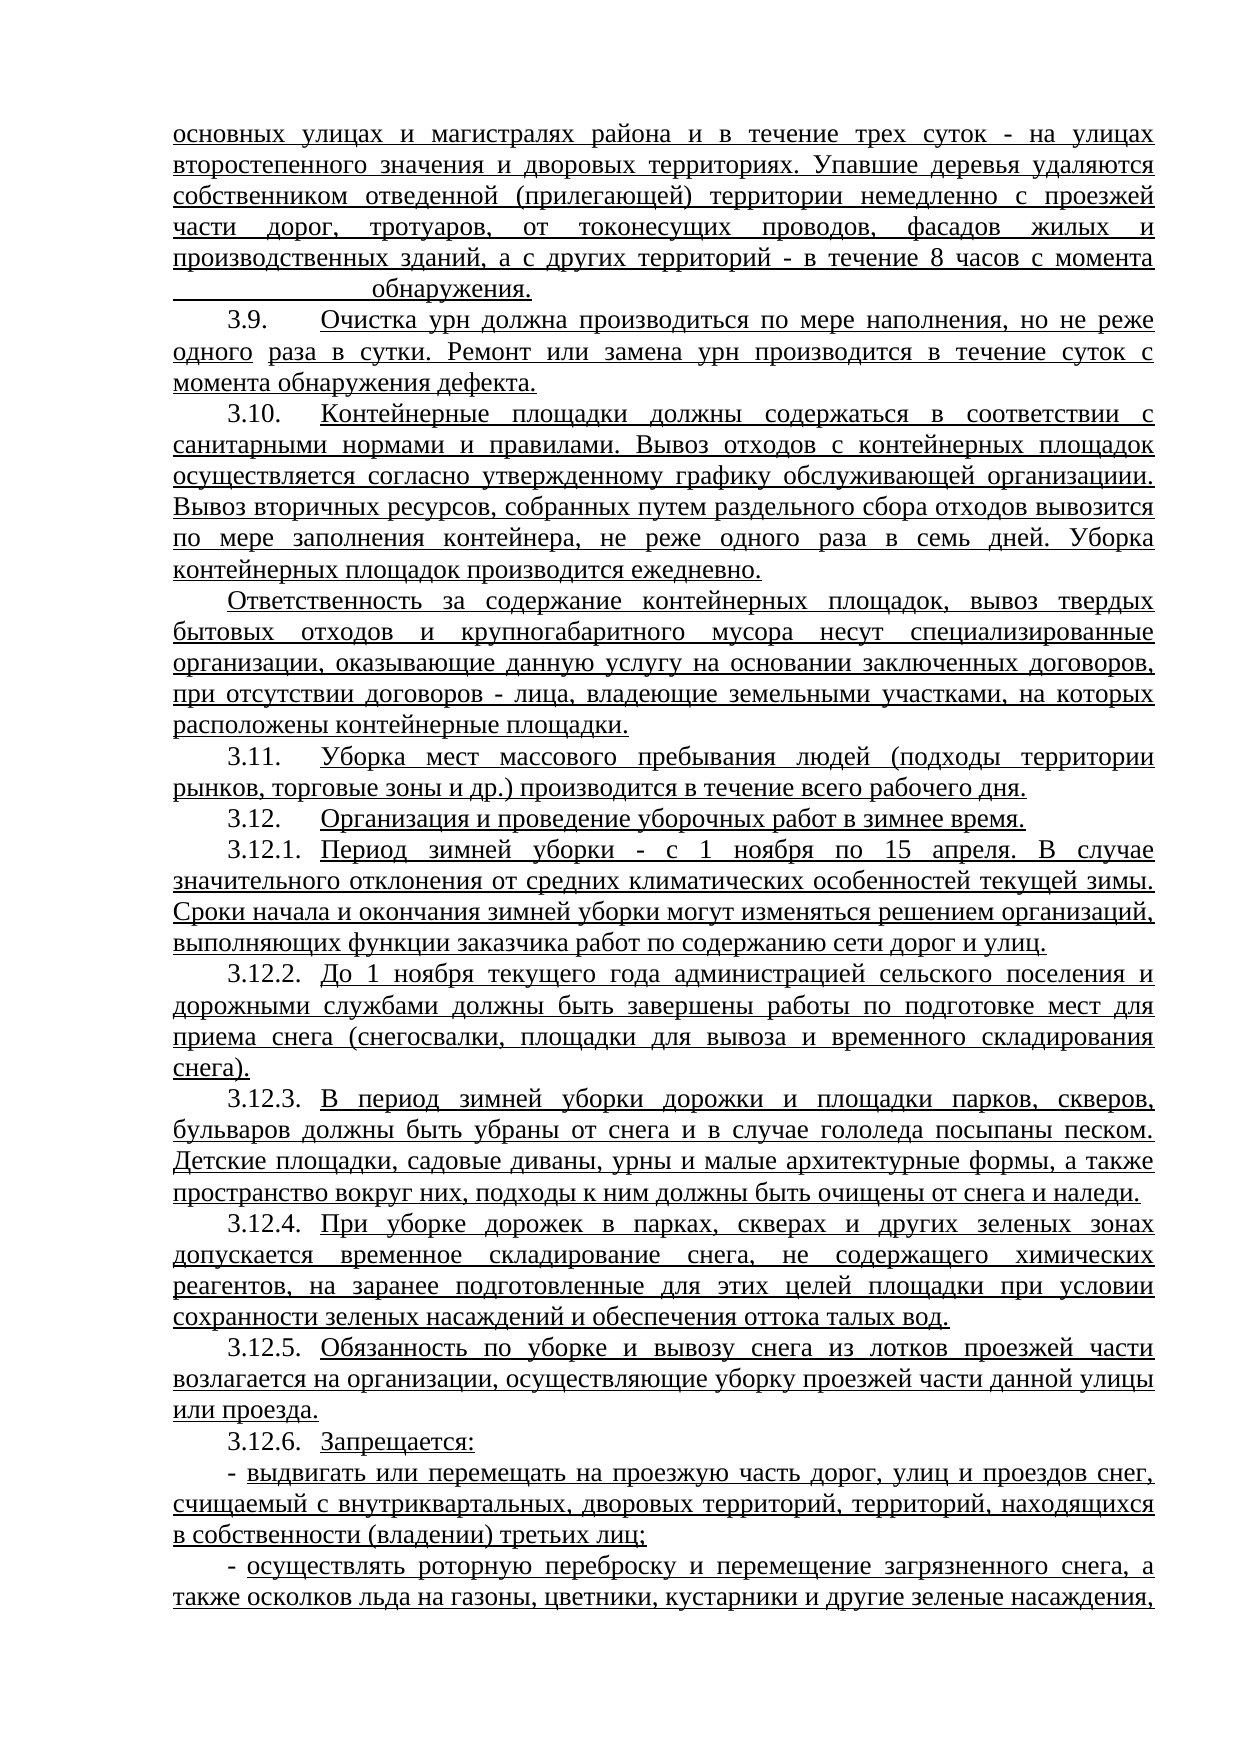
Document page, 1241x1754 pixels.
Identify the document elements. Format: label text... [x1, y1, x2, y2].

list В период зимней уборки дорожки и площадки парков, скверов, бульваров должны быть убраны от снега и в случае гололеда посыпаны песком. Детские площадки, садовые диваны, урны и малые архитектурные формы, а также пространство вокруг них, подходы к ним должны быть очищены от снега и наледи. [173, 1082, 1155, 1141]
list Очистка урн должна производиться по мере наполнения, но не реже одного раза в сутки. Ремонт или замена урн производится в течение суток с момента обнаружения дефекта. [173, 303, 1155, 397]
list До 1 ноября текущего года администрацией сельского поселения и дорожными службами должны быть завершены работы по подготовке мест для приема снега (снегосвалки, площадки для вывоза и временного складирования снега). [173, 1017, 1155, 1047]
list Запрещается: [173, 1425, 1155, 1456]
list Контейнерные площадки должны содержаться в соответствии с санитарными нормами и правилами. Вывоз отходов с контейнерных площадок осуществляется согласно утвержденному графику обслуживающей организациии. Вывоз вторичных ресурсов, собранных путем раздельного сбора отходов вывозится по мере заполнения контейнера, не реже одного раза в семь дней. Уборка контейнерных площадок производится ежедневно. [173, 519, 1155, 549]
list В период зимней уборки дорожки и площадки парков, скверов, бульваров должны быть убраны от снега и в случае гололеда посыпаны песком. Детские площадки, садовые диваны, урны и малые архитектурные формы, а также пространство вокруг них, подходы к ним должны быть очищены от снега и наледи. [173, 1173, 1155, 1207]
list Контейнерные площадки должны содержаться в соответствии с санитарными нормами и правилами. Вывоз отходов с контейнерных площадок осуществляется согласно утвержденному графику обслуживающей организациии. Вывоз вторичных ресурсов, собранных путем раздельного сбора отходов вывозится по мере заполнения контейнера, не реже одного раза в семь дней. Уборка контейнерных площадок производится ежедневно. [173, 397, 1155, 455]
text Ответственность за содержание контейнерных площадок, вывоз твердых бытовых отходов и крупногабаритного мусора несут специализированные организации, оказывающие данную услугу на основании заключенных договоров, при отсутствии договоров - лица, владеющие земельными участками, на которых расположены контейнерные площадки. [173, 706, 1155, 739]
list До 1 ноября текущего года администрацией сельского поселения и дорожными службами должны быть завершены работы по подготовке мест для приема снега (снегосвалки, площадки для вывоза и временного складирования снега). [173, 958, 1155, 1016]
list При уборке дорожек в парках, скверах и других зеленых зонах допускается временное складирование снега, не содержащего химических реагентов, на заранее подготовленные для этих целей площадки при условии сохранности зеленых насаждений и обеспечения оттока талых вод. [173, 1267, 1155, 1296]
list Обязанность по уборке и вывозу снега из лотков проезжей части возлагается на организации, осуществляющие уборку проезжей части данной улицы или проезда. [173, 1331, 1155, 1390]
list Период зимней уборки - с 1 ноября по 15 апреля. В случае значительного отклонения от средних климатических особенностей текущей зимы. Сроки начала и окончания зимней уборки могут изменяться решением организаций, выполняющих функции заказчика работ по содержанию сети дорог и улиц. [173, 833, 1155, 891]
list При уборке дорожек в парках, скверах и других зеленых зонах допускается временное складирование снега, не содержащего химических реагентов, на заранее подготовленные для этих целей площадки при условии сохранности зеленых насаждений и обеспечения оттока талых вод. [173, 1207, 1155, 1265]
list Контейнерные площадки должны содержаться в соответствии с санитарными нормами и правилами. Вывоз отходов с контейнерных площадок осуществляется согласно утвержденному графику обслуживающей организациии. Вывоз вторичных ресурсов, собранных путем раздельного сбора отходов вывозится по мере заполнения контейнера, не реже одного раза в семь дней. Уборка контейнерных площадок производится ежедневно. [173, 488, 1155, 518]
list Уборка мест массового пребывания людей (подходы территории рынков, торговые зоны и др.) производится в течение всего рабочего дня. [173, 739, 1155, 802]
list Период зимней уборки - с 1 ноября по 15 апреля. В случае значительного отклонения от средних климатических особенностей текущей зимы. Сроки начала и окончания зимней уборки могут изменяться решением организаций, выполняющих функции заказчика работ по содержанию сети дорог и улиц. [173, 893, 1155, 922]
list Обязанность по уборке и вывозу снега из лотков проезжей части возлагается на организации, осуществляющие уборку проезжей части данной улицы или проезда. [173, 1391, 1155, 1425]
list выдвигать или перемещать на проезжую часть дорог, улиц и проездов снег, счищаемый с внутриквартальных, дворовых территорий, территорий, находящихся в собственности (владении) третьих лиц; [173, 1516, 1155, 1549]
list Период зимней уборки - с 1 ноября по 15 апреля. В случае значительного отклонения от средних климатических особенностей текущей зимы. Сроки начала и окончания зимней уборки могут изменяться решением организаций, выполняющих функции заказчика работ по содержанию сети дорог и улиц. [173, 924, 1155, 958]
list При уборке дорожек в парках, скверах и других зеленых зонах допускается временное складирование снега, не содержащего химических реагентов, на заранее подготовленные для этих целей площадки при условии сохранности зеленых насаждений и обеспечения оттока талых вод. [173, 1298, 1155, 1331]
list Организация и проведение уборочных работ в зимнее время. [173, 802, 1155, 833]
list В период зимней уборки дорожки и площадки парков, скверов, бульваров должны быть убраны от снега и в случае гололеда посыпаны песком. Детские площадки, садовые диваны, урны и малые архитектурные формы, а также пространство вокруг них, подходы к ним должны быть очищены от снега и наледи. [173, 1142, 1155, 1172]
list Контейнерные площадки должны содержаться в соответствии с санитарными нормами и правилами. Вывоз отходов с контейнерных площадок осуществляется согласно утвержденному графику обслуживающей организациии. Вывоз вторичных ресурсов, собранных путем раздельного сбора отходов вывозится по мере заполнения контейнера, не реже одного раза в семь дней. Уборка контейнерных площадок производится ежедневно. [173, 457, 1155, 486]
text Ответственность за содержание контейнерных площадок, вывоз твердых бытовых отходов и крупногабаритного мусора несут специализированные организации, оказывающие данную услугу на основании заключенных договоров, при отсутствии договоров - лица, владеющие земельными участками, на которых расположены контейнерные площадки. [173, 644, 1155, 673]
list выдвигать или перемещать на проезжую часть дорог, улиц и проездов снег, счищаемый с внутриквартальных, дворовых территорий, территорий, находящихся в собственности (владении) третьих лиц; [173, 1456, 1155, 1514]
list До 1 ноября текущего года администрацией сельского поселения и дорожными службами должны быть завершены работы по подготовке мест для приема снега (снегосвалки, площадки для вывоза и временного складирования снега). [173, 1048, 1155, 1082]
text Ответственность за содержание контейнерных площадок, вывоз твердых бытовых отходов и крупногабаритного мусора несут специализированные организации, оказывающие данную услугу на основании заключенных договоров, при отсутствии договоров - лица, владеющие земельными участками, на которых расположены контейнерные площадки. [173, 584, 1155, 642]
list Контейнерные площадки должны содержаться в соответствии с санитарными нормами и правилами. Вывоз отходов с контейнерных площадок осуществляется согласно утвержденному графику обслуживающей организациии. Вывоз вторичных ресурсов, собранных путем раздельного сбора отходов вывозится по мере заполнения контейнера, не реже одного раза в семь дней. Уборка контейнерных площадок производится ежедневно. [173, 550, 1155, 584]
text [173, 117, 1155, 144]
text Ответственность за содержание контейнерных площадок, вывоз твердых бытовых отходов и крупногабаритного мусора несут специализированные организации, оказывающие данную услугу на основании заключенных договоров, при отсутствии договоров - лица, владеющие земельными участками, на которых расположены контейнерные площадки. [173, 675, 1155, 704]
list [173, 1549, 1155, 1608]
